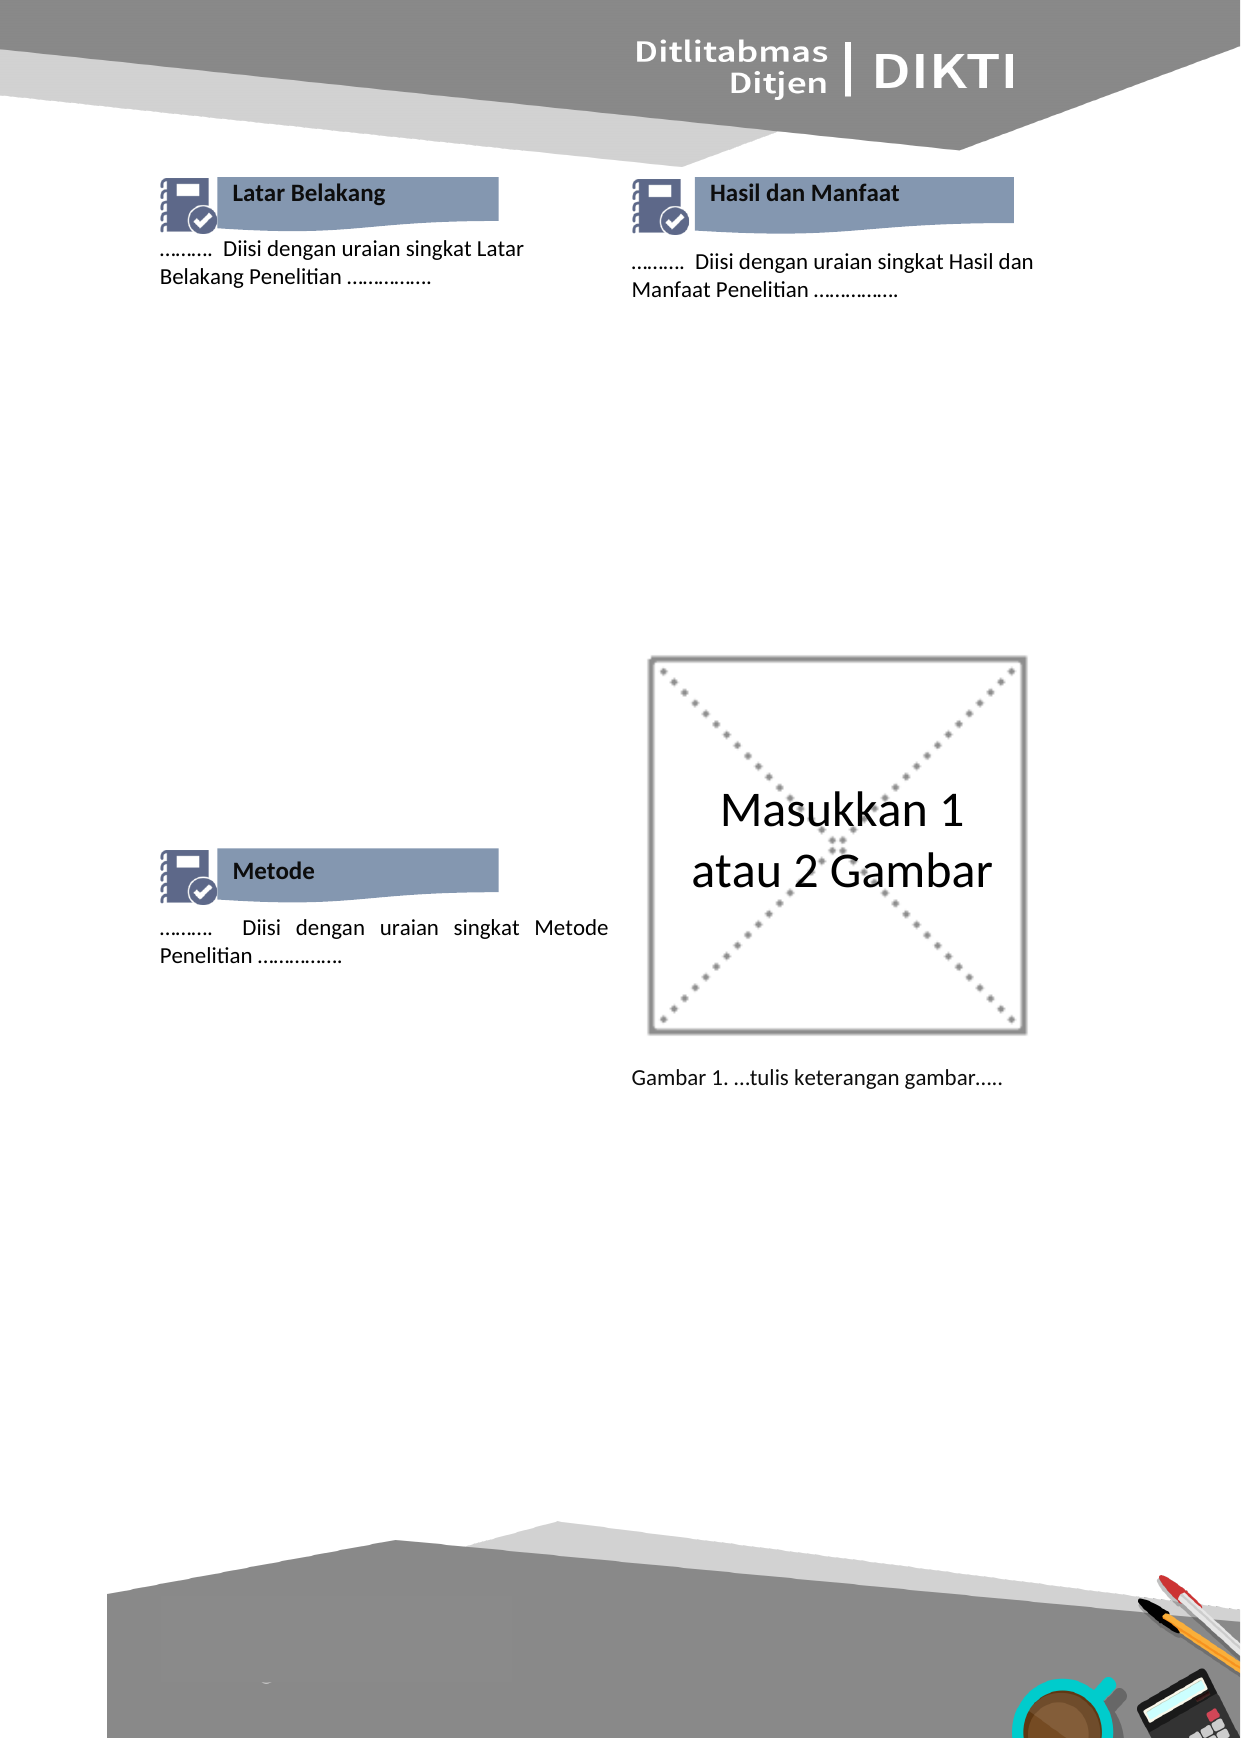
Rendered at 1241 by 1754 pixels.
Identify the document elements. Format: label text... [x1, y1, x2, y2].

table_header [218, 177, 620, 234]
table_header [620, 177, 745, 234]
table_cell ………. Diisi dengan uraian singkat Hasil dan Manfaat Penelitian ……………. Gambar 1. …tulis keterangan gambar….. [620, 234, 1109, 1369]
picture [0, 0, 1241, 1738]
table_header [148, 177, 217, 234]
table_cell ………. Diisi dengan uraian singkat Latar Belakang Penelitian ……………. [148, 234, 620, 848]
table_header [814, 177, 1109, 234]
table_cell [148, 849, 620, 913]
table_cell ………. Diisi dengan uraian singkat Metode Penelitian ……………. [148, 913, 620, 1369]
